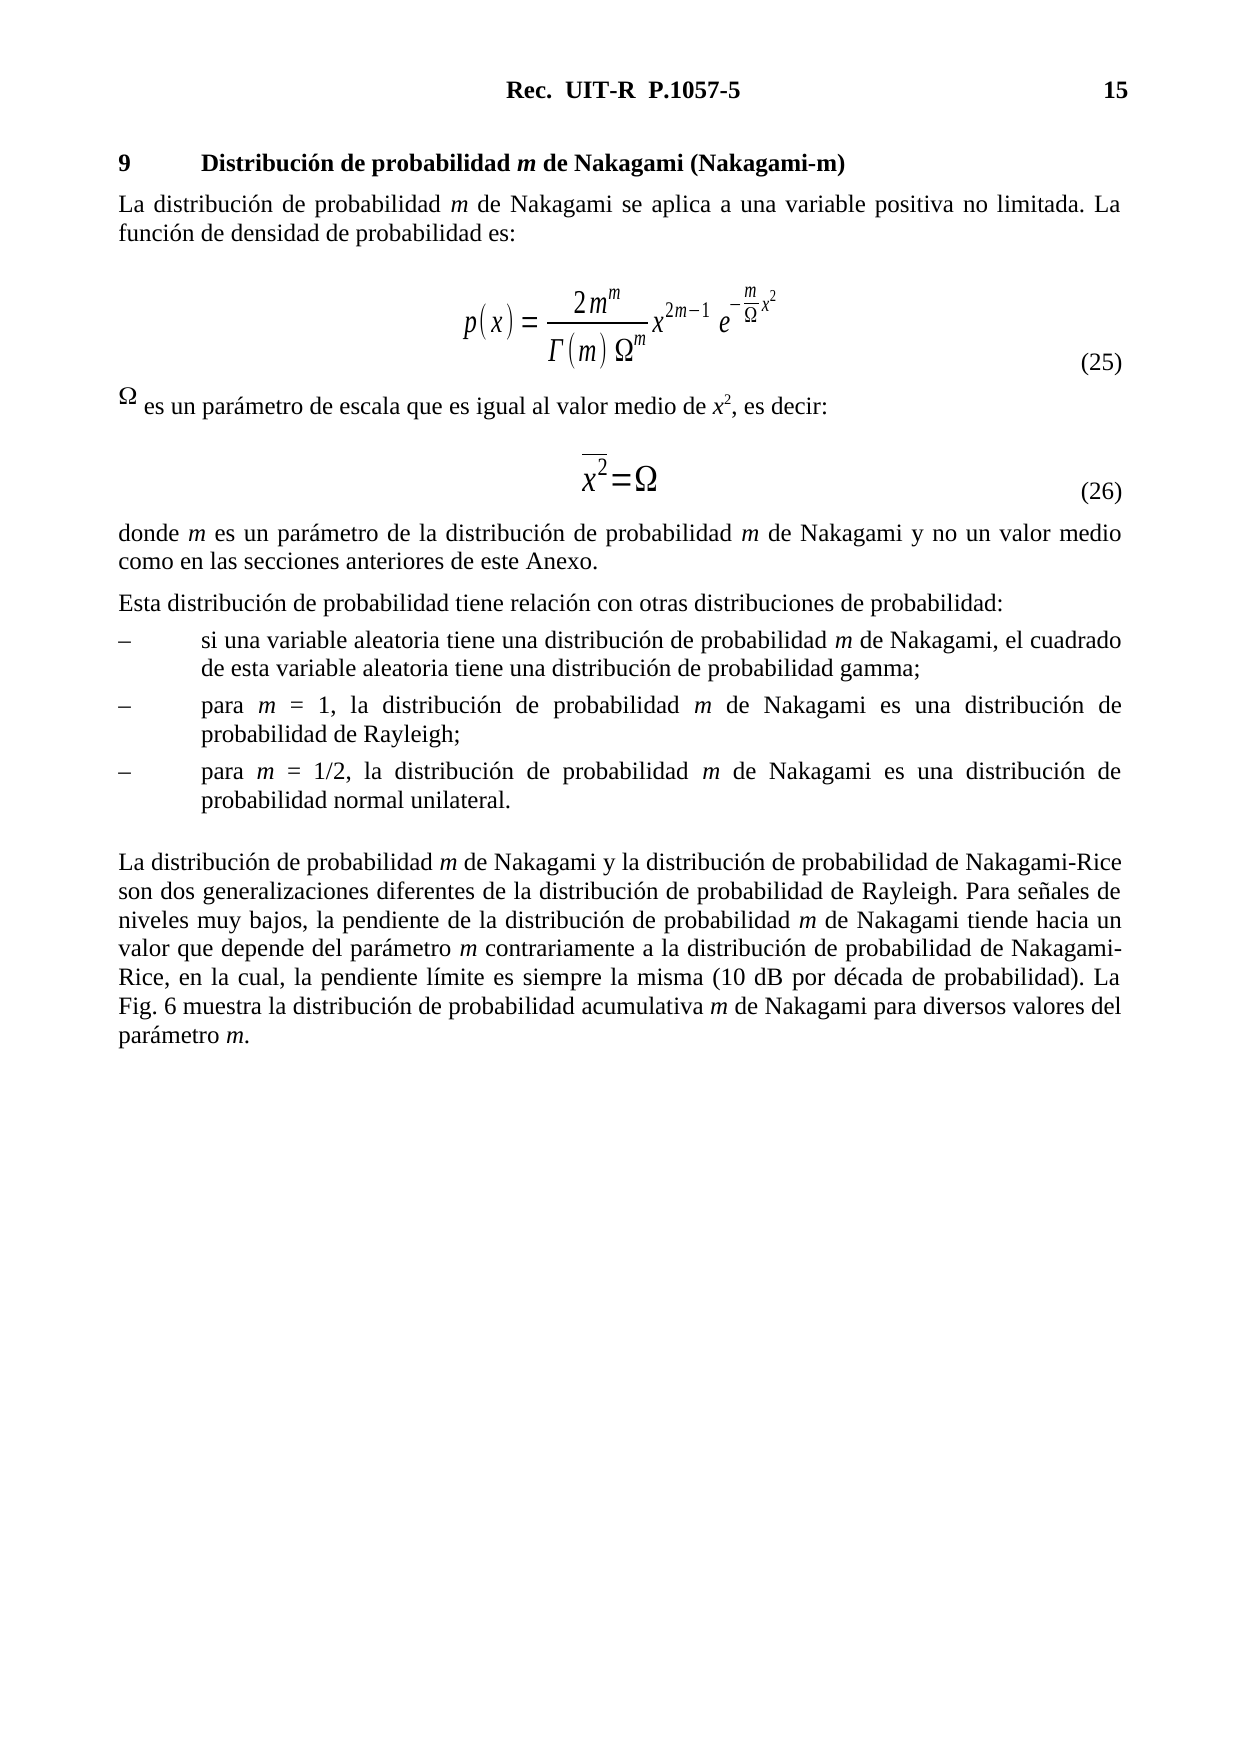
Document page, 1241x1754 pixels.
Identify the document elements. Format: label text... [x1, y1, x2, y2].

text Esta distribución de probabilidad tiene relación con otras distribuciones de probabilidad: [118, 588, 1122, 616]
text donde m es un parámetro de la distribución de probabilidad m de Nakagami y no un valor medio como en las secciones anteriores de este Anexo. [118, 518, 1122, 575]
subtitle 9 Distribución de probabilidad m de Nakagami (Nakagami-m) [118, 148, 1122, 176]
text es un parámetro de escala que es igual al valor medio de x2, es decir: [118, 389, 1122, 420]
text – para m = 1, la distribución de probabilidad m de Nakagami es una distribución de probabilidad de Rayleigh; [118, 691, 1122, 748]
text La distribución de probabilidad m de Nakagami se aplica a una variable positiva no limitada. La función de densidad de probabilidad es: [118, 189, 1122, 246]
text (26) [118, 452, 1122, 505]
title La distribución de probabilidad m de Nakagami y la distribución de probabilidad de Nakagami-Rice son dos generalizaciones diferentes de la distribución de probabilidad de Rayleigh. Para señales de niveles muy bajos, la pendiente de la distribución de probabilidad m de Nakagami tiende hacia un valor que depende del parámetro m contrariamente a la distribución de probabilidad de Nakagami-Rice, en la cual, la pendiente límite es siempre la misma (10 dB por década de probabilidad). La Fig. 6 muestra la distribución de probabilidad acumulativa m de Nakagami para diversos valores del parámetro m. [118, 847, 1122, 1048]
text – para m = 1/2, la distribución de probabilidad m de Nakagami es una distribución de probabilidad normal unilateral. [118, 756, 1122, 814]
text (25) [118, 278, 1122, 376]
text – si una variable aleatoria tiene una distribución de probabilidad m de Nakagami, el cuadrado de esta variable aleatoria tiene una distribución de probabilidad gamma; [118, 625, 1122, 682]
